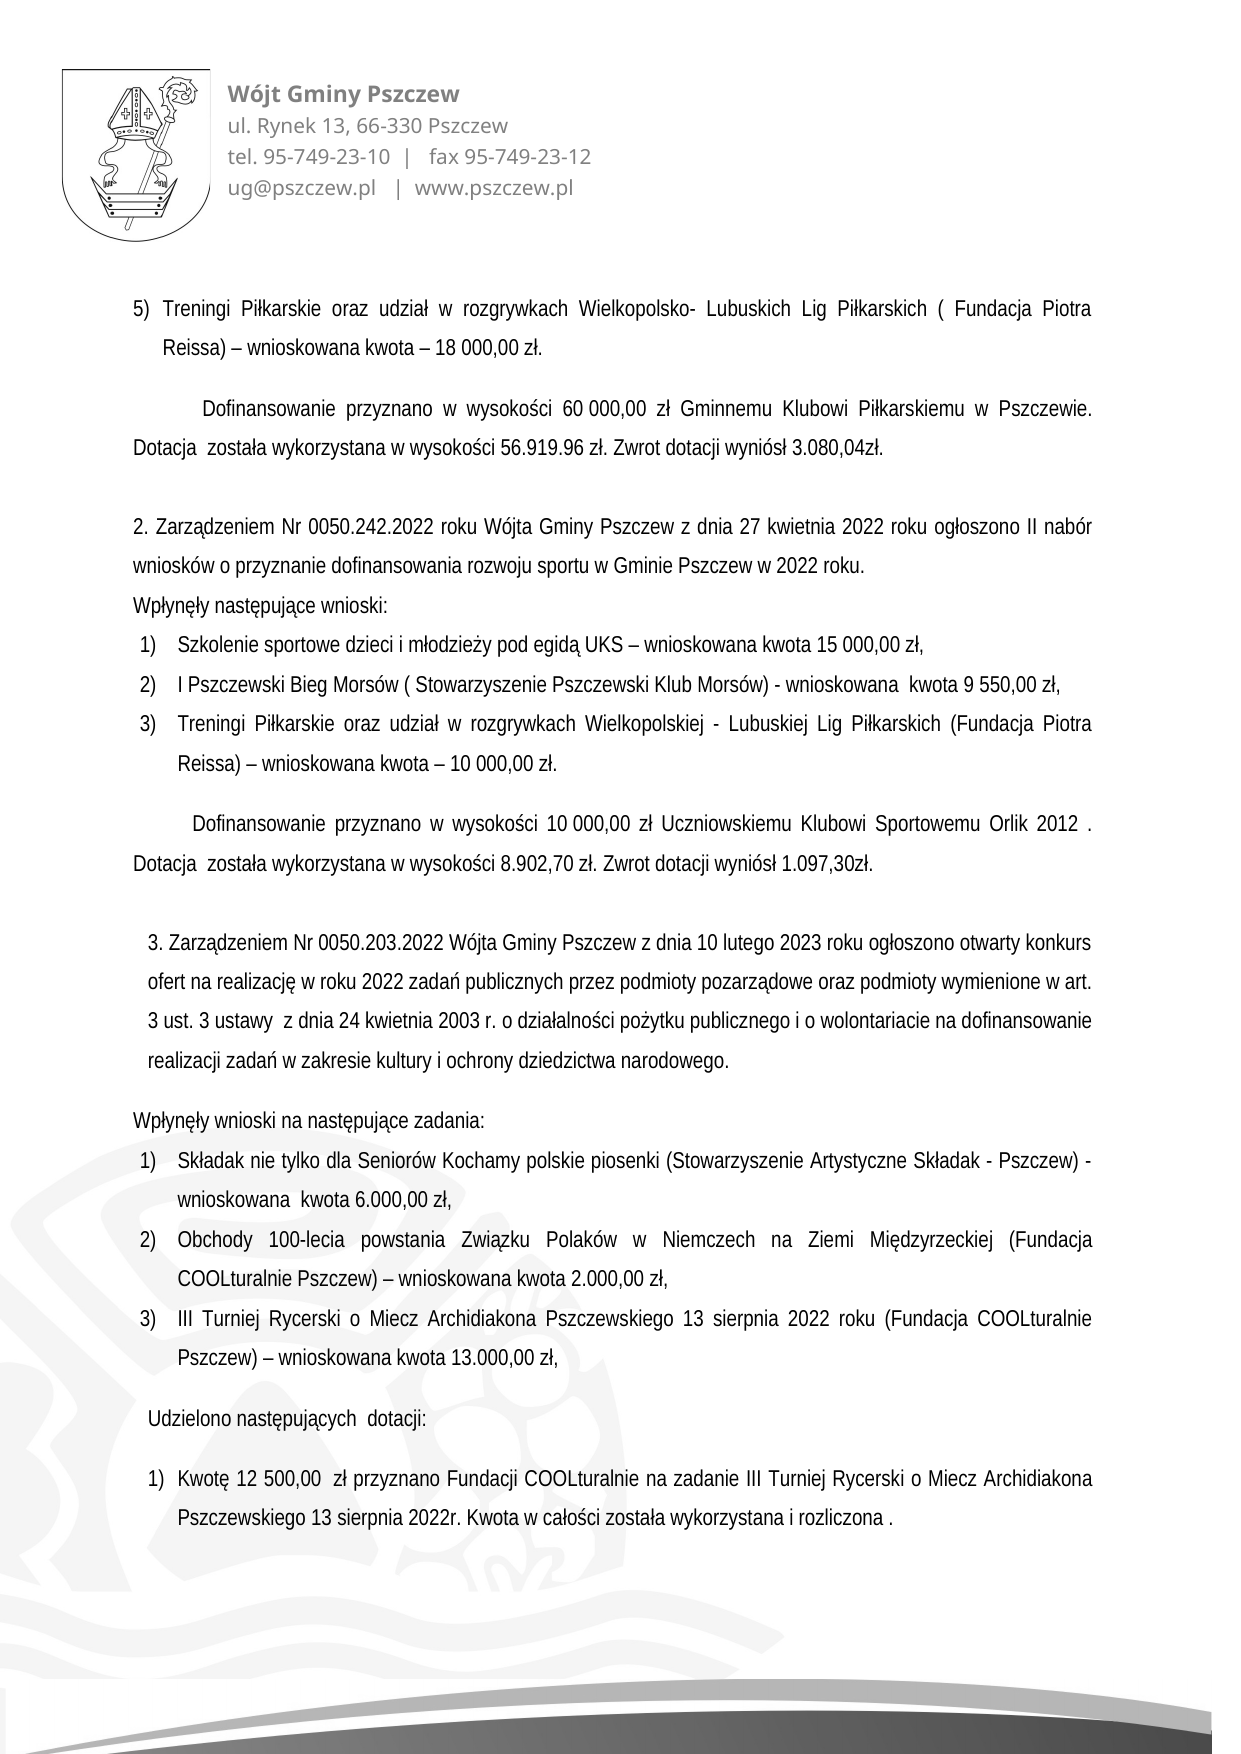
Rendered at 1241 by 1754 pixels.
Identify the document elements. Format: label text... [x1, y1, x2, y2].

list 2. Zarządzeniem Nr 0050.242.2022 roku Wójta Gminy Pszczew z dnia 27 kwietnia 2022 roku ogłoszono II nabór wniosków o przyznanie dofinansowania rozwoju sportu w Gminie Pszczew w 2022 roku. [133, 513, 1093, 579]
list Wpłynęły następujące wnioski: [118, 592, 1093, 618]
text Dofinansowanie przyznano w wysokości 10 000,00 zł Uczniowskiemu Klubowi Sportowemu Orlik 2012 . Dotacja została wykorzystana w wysokości 8.902,70 zł. Zwrot dotacji wyniósł 1.097,30zł. [133, 810, 1093, 876]
list Treningi Piłkarskie oraz udział w rozgrywkach Wielkopolskiej - Lubuskiej Lig Piłkarskich (Fundacja Piotra Reissa) – wnioskowana kwota – 10 000,00 zł. [139, 710, 1093, 776]
list Wpłynęły wnioski na następujące zadania: [133, 1107, 1093, 1134]
text Udzielono następujących dotacji: [148, 1404, 1093, 1431]
text Dofinansowanie przyznano w wysokości 60 000,00 zł Gminnemu Klubowi Piłkarskiemu w Pszczewie. Dotacja została wykorzystana w wysokości 56.919.96 zł. Zwrot dotacji wyniósł 3.080,04zł. [133, 394, 1093, 460]
text 3. Zarządzeniem Nr 0050.203.2022 Wójta Gminy Pszczew z dnia 10 lutego 2023 roku ogłoszono otwarty konkurs ofert na realizację w roku 2022 zadań publicznych przez podmioty pozarządowe oraz podmioty wymienione w art. 3 ust. 3 ustawy z dnia 24 kwietnia 2003 r. o działalności pożytku publicznego i o wolontariacie na dofinansowanie realizacji zadań w zakresie kultury i ochrony dziedzictwa narodowego. [148, 928, 1093, 1073]
list Składak nie tylko dla Seniorów Kochamy polskie piosenki (Stowarzyszenie Artystyczne Składak - Pszczew) - wnioskowana kwota 6.000,00 zł, [139, 1147, 1093, 1213]
list Obchody 100-lecia powstania Związku Polaków w Niemczech na Ziemi Międzyrzeckiej (Fundacja COOLturalnie Pszczew) – wnioskowana kwota 2.000,00 zł, [139, 1226, 1093, 1292]
list III Turniej Rycerski o Miecz Archidiakona Pszczewskiego 13 sierpnia 2022 roku (Fundacja COOLturalnie Pszczew) – wnioskowana kwota 13.000,00 zł, [139, 1305, 1093, 1371]
list Treningi Piłkarskie oraz udział w rozgrywkach Wielkopolsko- Lubuskich Lig Piłkarskich ( Fundacja Piotra Reissa) – wnioskowana kwota – 18 000,00 zł. [133, 295, 1093, 361]
list Kwotę 12 500,00 zł przyznano Fundacji COOLturalnie na zadanie III Turniej Rycerski o Miecz Archidiakona Pszczewskiego 13 sierpnia 2022r. Kwota w całości została wykorzystana i rozliczona . [148, 1465, 1093, 1531]
list Szkolenie sportowe dzieci i młodzieży pod egidą UKS – wnioskowana kwota 15 000,00 zł, [139, 631, 1093, 658]
list I Pszczewski Bieg Morsów ( Stowarzyszenie Pszczewski Klub Morsów) - wnioskowana kwota 9 550,00 zł, [139, 671, 1093, 697]
